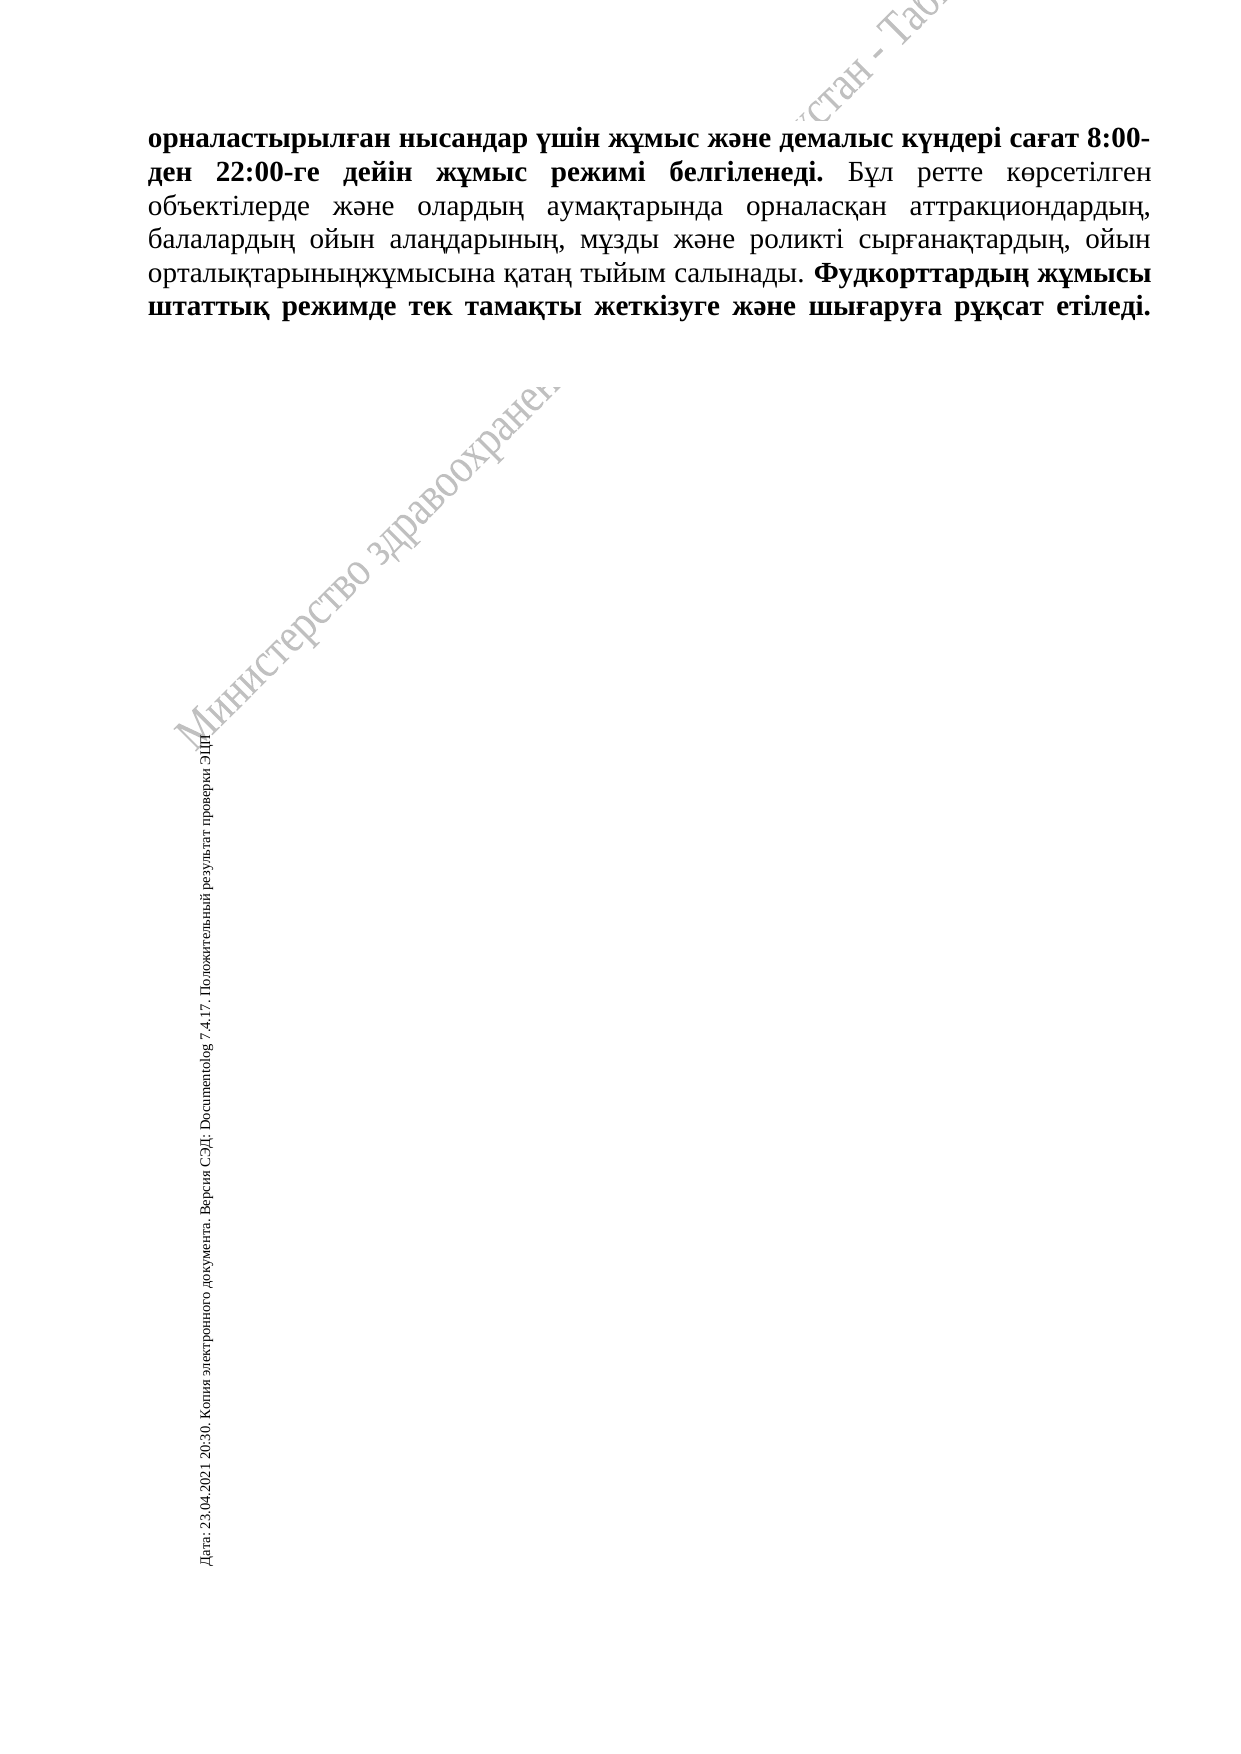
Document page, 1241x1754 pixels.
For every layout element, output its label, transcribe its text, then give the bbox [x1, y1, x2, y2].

list сауда-ойын-сауық орталықтарының, сауда үйлерінің, сауда орталықтарының жұмысын күшейтілген санитариялық-эпидемияға қарсы, санитариялық-профилактикалық іс-шараларды сақтай отырып, бір келушіге 4 м2 есебінен толымдылығын сақтаған кезде, жұмыс кестесін жұмыс күндері сағат 10:00-ден 17:00-ге дейін, сенбі және жексенбі күндері жұмысына тыйым салумен ұйымдастыру (оларда орналасқан дәріханалардан, сондай-ақ азық-түлік пен бірінші қажеттіліктегі тауарларды сататын минимаркеттерден, супермаркеттерден және гипермаркеттерден, сондай-ақ олардың қызметіне осы қаулы бойынша олардың орналасуына қарамастан рұқсат етілген объектілерді және «Ashyq» пилоттық жобасына қатысатын объектілерді қоспағанда). COVID-19-ға қарсы жаппай вакцинациялау үшін қосымша пункттер орналастырылған нысандар үшін жұмыс және демалыс күндері сағат 8:00-ден 22:00-ге дейін жұмыс режимі белгіленеді. Бұл ретте көрсетілген объектілерде және олардың аумақтарында орналасқан аттракциондардың, балалардың ойын алаңдарының, мұзды және роликті сырғанақтардың, ойын орталықтарыныңжұмысына қатаң тыйым салынады. Фудкорттардың жұмысы штаттық режимде тек тамақты жеткізуге және шығаруға рұқсат етіледі. Акциялардың, жәрмеңкелердің, шоурумдардың, ұтыс ойындарының әртүрлі түрлерін өткізуге тыйым салынады (онлайн форматтан басқа); [148, 121, 1152, 386]
